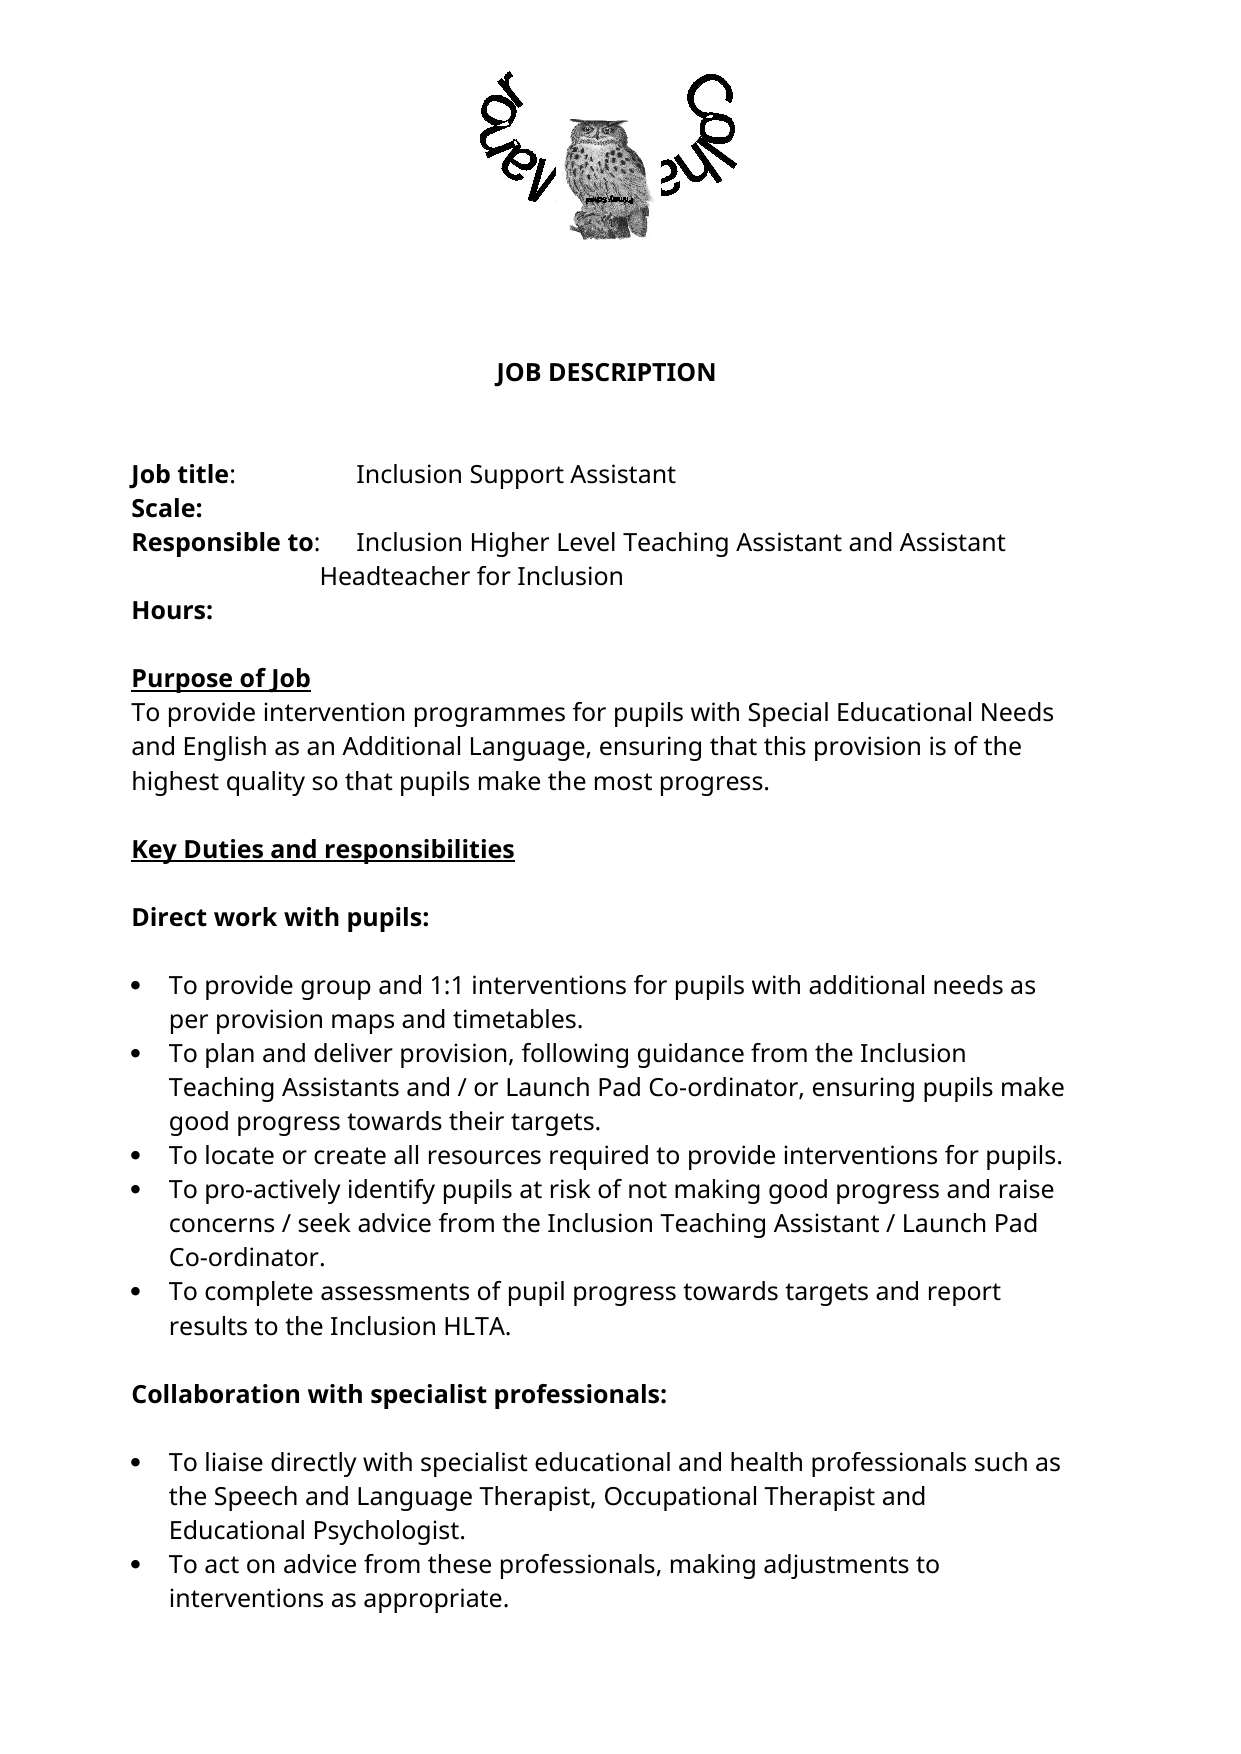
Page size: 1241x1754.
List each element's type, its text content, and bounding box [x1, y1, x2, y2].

text Headteacher for Inclusion [131, 559, 1069, 593]
picture [556, 109, 661, 244]
text Responsible to: Inclusion Higher Level Teaching Assistant and Assistant [131, 525, 1069, 559]
text Key Duties and responsibilities [131, 831, 1069, 865]
text Direct work with pupils: [131, 899, 1069, 933]
list To locate or create all resources required to provide interventions for pupils. [131, 1138, 1069, 1172]
list To liaise directly with specialist educational and health professionals such as the Speech and Language Therapist, Occupational Therapist and Educational Psychologist. [131, 1444, 1069, 1547]
text Collaboration with specialist professionals: [131, 1376, 1069, 1410]
list To pro-actively identify pupils at risk of not making good progress and raise concerns / seek advice from the Inclusion Teaching Assistant / Launch Pad Co-ordinator. [131, 1172, 1069, 1274]
text Purpose of Job [131, 661, 1069, 695]
list To provide group and 1:1 interventions for pupils with additional needs as per provision maps and timetables. [131, 967, 1069, 1036]
text Hours: [131, 593, 1069, 627]
list To complete assessments of pupil progress towards targets and report results to the Inclusion HLTA. [131, 1274, 1069, 1342]
text JOB DESCRIPTION [131, 354, 1069, 388]
text Scale: [131, 491, 1069, 525]
list To plan and deliver provision, following guidance from the Inclusion Teaching Assistants and / or Launch Pad Co-ordinator, ensuring pupils make good progress towards their targets. [131, 1036, 1069, 1138]
text Job title: Inclusion Support Assistant [131, 457, 1069, 491]
text To provide intervention programmes for pupils with Special Educational Needs and English as an Additional Language, ensuring that this provision is of the highest quality so that pupils make the most progress. [131, 695, 1069, 797]
list To act on advice from these professionals, making adjustments to interventions as appropriate. [131, 1547, 1069, 1615]
